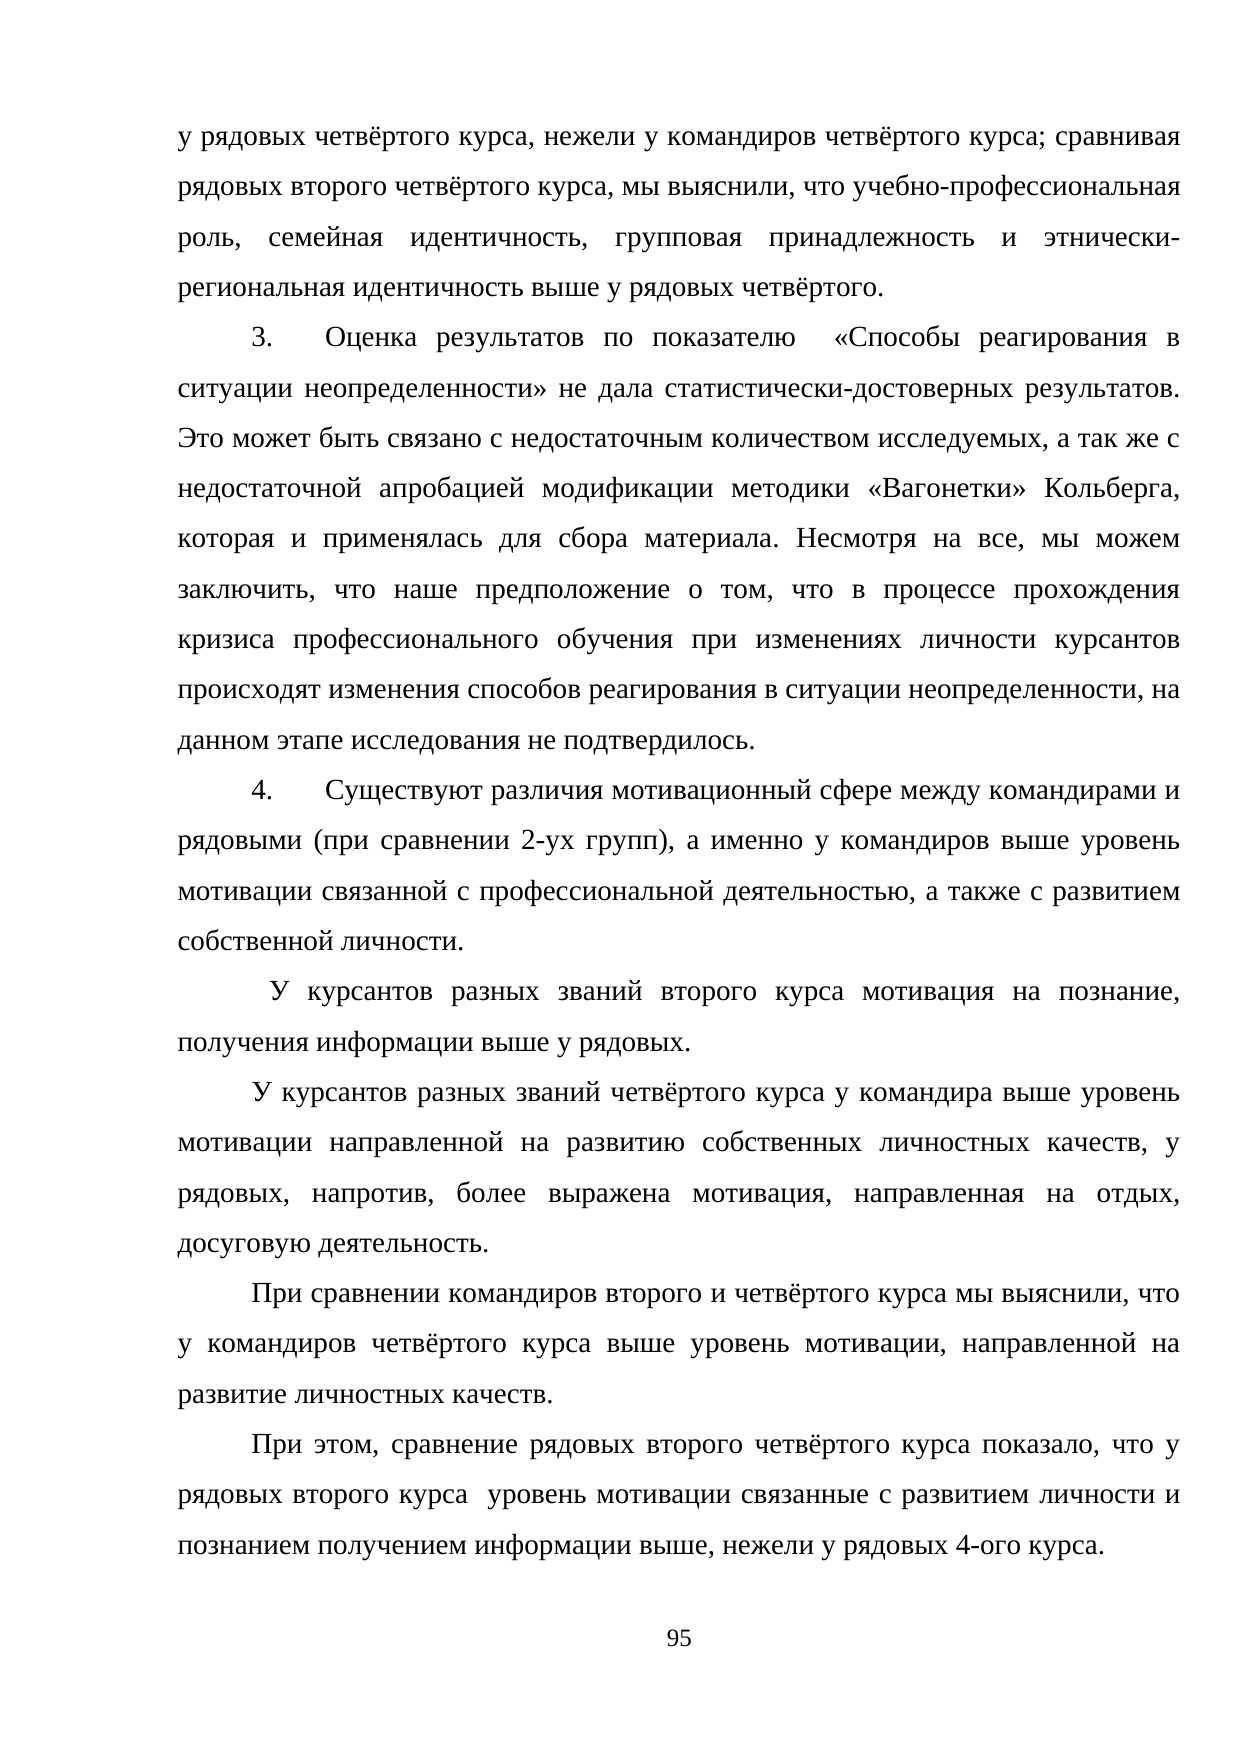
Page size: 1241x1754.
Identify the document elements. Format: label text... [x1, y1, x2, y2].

list Существуют различия мотивационный сфере между командирами и рядовыми (при сравнении 2-ух групп), а именно у командиров выше уровень мотивации связанной с профессиональной деятельностью, а также с развитием собственной личности. [177, 772, 1181, 957]
list При этом, сравнение рядовых второго четвёртого курса показало, что у рядовых второго курса уровень мотивации связанные с развитием личности и познанием получением информации выше, нежели у рядовых 4-ого курса. [177, 1426, 1181, 1560]
list При сравнении командиров второго и четвёртого курса мы выяснили, что у командиров четвёртого курса выше уровень мотивации, направленной на развитие личностных качеств. [177, 1275, 1181, 1409]
list У курсантов разных званий второго курса мотивация на познание, получения информации выше у рядовых. [177, 973, 1181, 1057]
list Оценка результатов по показателю «Способы реагирования в ситуации неопределенности» не дала статистически-достоверных результатов. Это может быть связано с недостаточным количеством исследуемых, а так же с недостаточной апробацией модификации методики «Вагонетки» Кольберга, которая и применялась для сбора материала. Несмотря на все, мы можем заключить, что наше предположение о том, что в процессе прохождения кризиса профессионального обучения при изменениях личности курсантов происходят изменения способов реагирования в ситуации неопределенности, на данном этапе исследования не подтвердилось. [177, 319, 1181, 755]
list У курсантов разных званий четвёртого курса у командира выше уровень мотивации направленной на развитию собственных личностных качеств, у рядовых, напротив, более выражена мотивация, направленная на отдых, досуговую деятельность. [177, 1074, 1181, 1258]
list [177, 118, 1181, 303]
